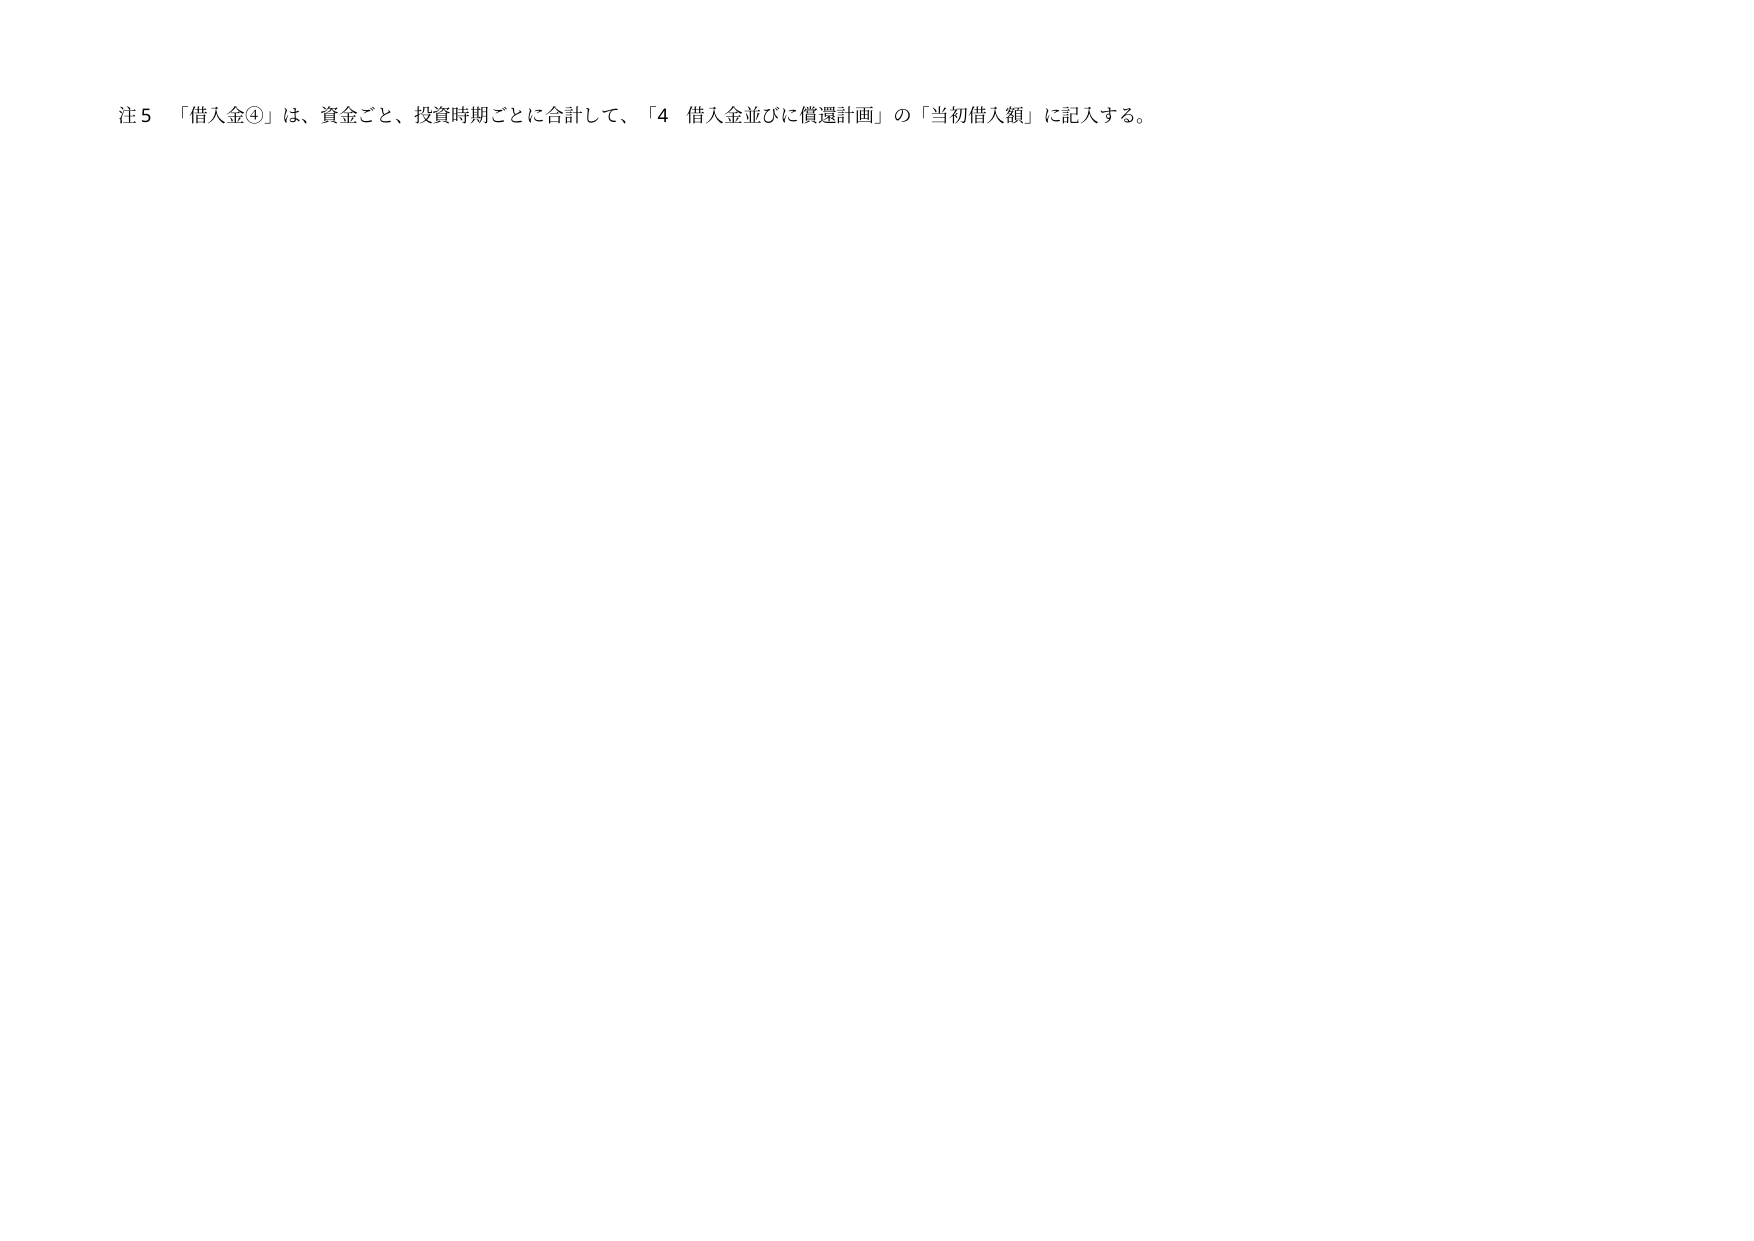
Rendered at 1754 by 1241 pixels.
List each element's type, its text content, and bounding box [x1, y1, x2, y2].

text 注5 「借入金④」は、資金ごと、投資時期ごとに合計して、「4 借入金並びに償還計画」の「当初借入額」に記入する。 [118, 97, 1636, 132]
